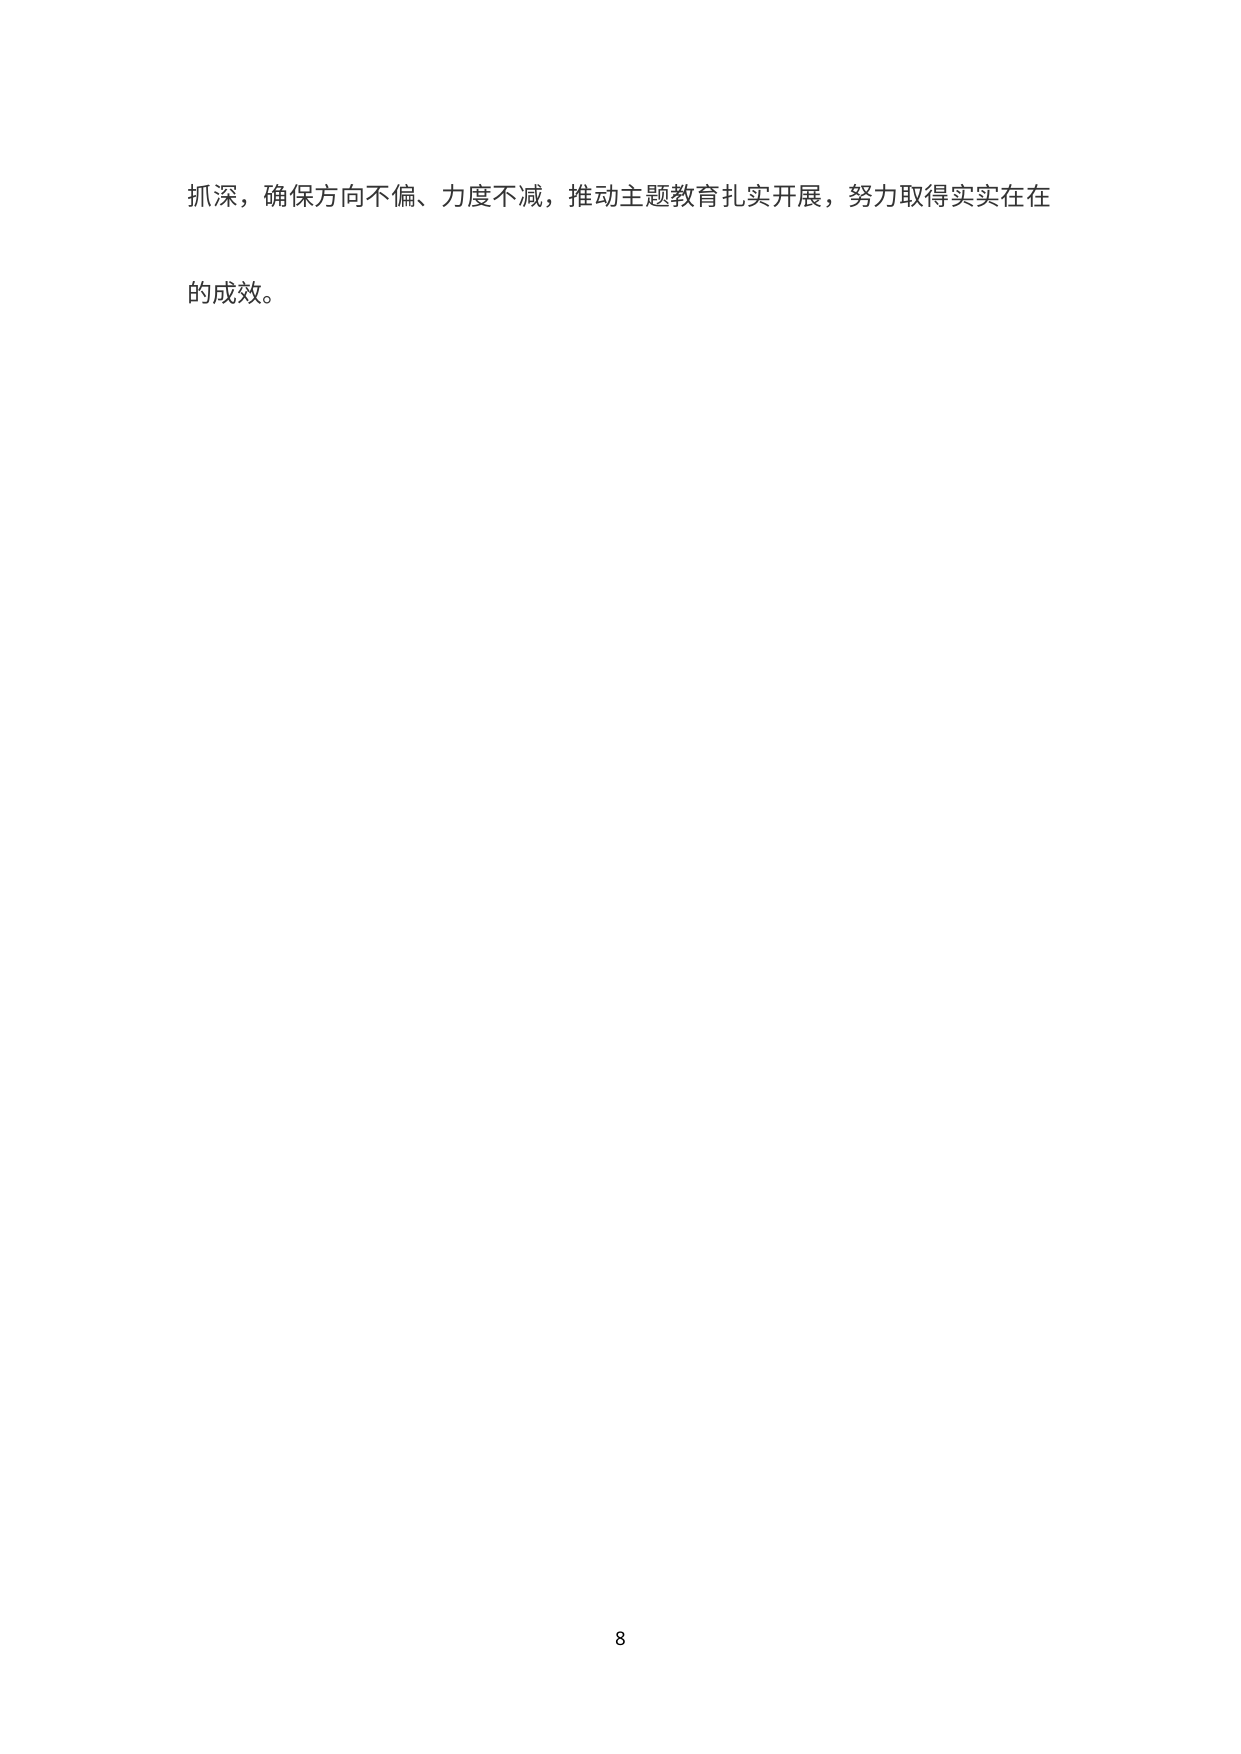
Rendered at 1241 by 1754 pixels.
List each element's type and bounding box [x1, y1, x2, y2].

text [187, 162, 1053, 324]
